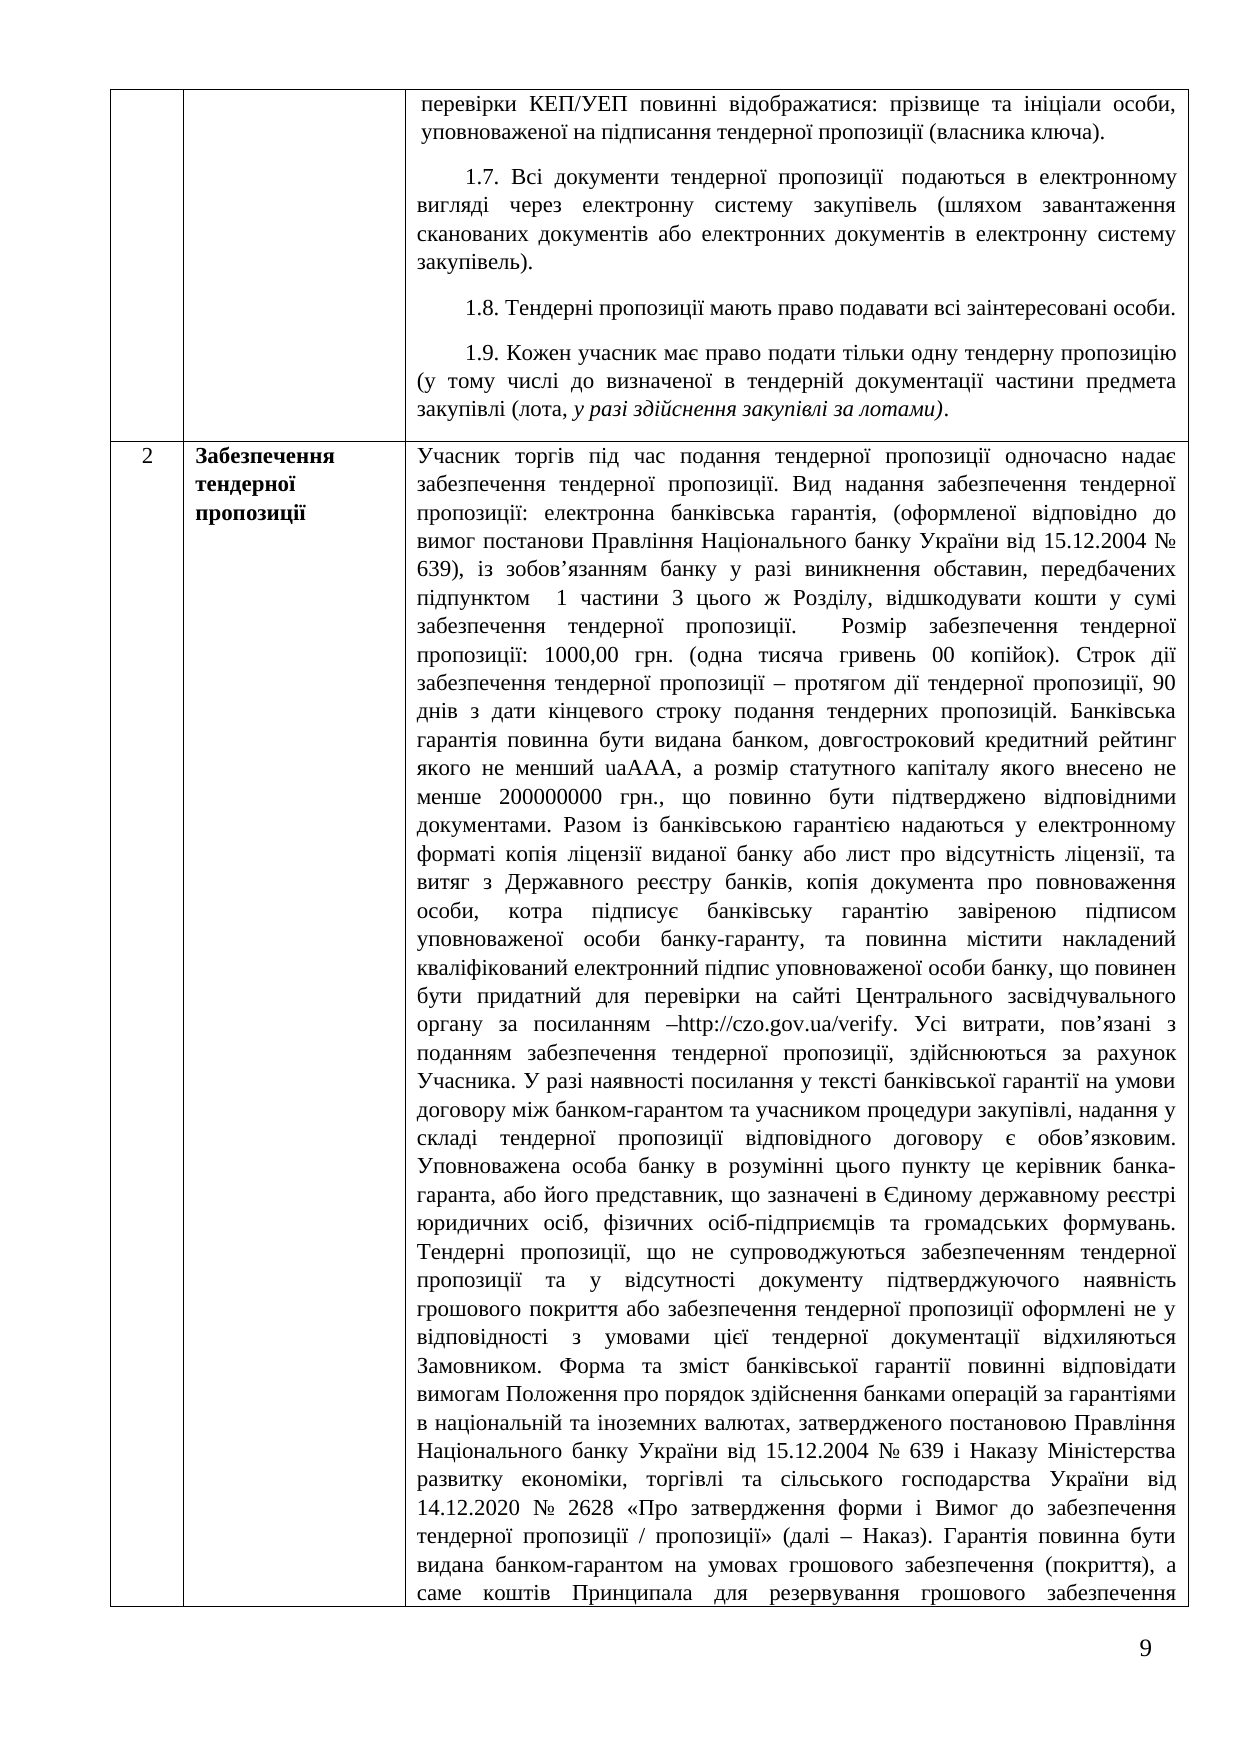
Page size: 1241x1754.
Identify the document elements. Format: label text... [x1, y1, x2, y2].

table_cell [184, 442, 405, 1606]
table_cell 1 [111, 90, 183, 441]
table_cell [184, 90, 405, 441]
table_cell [406, 90, 1188, 441]
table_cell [406, 442, 1188, 1606]
table_cell 2 [111, 442, 183, 1606]
